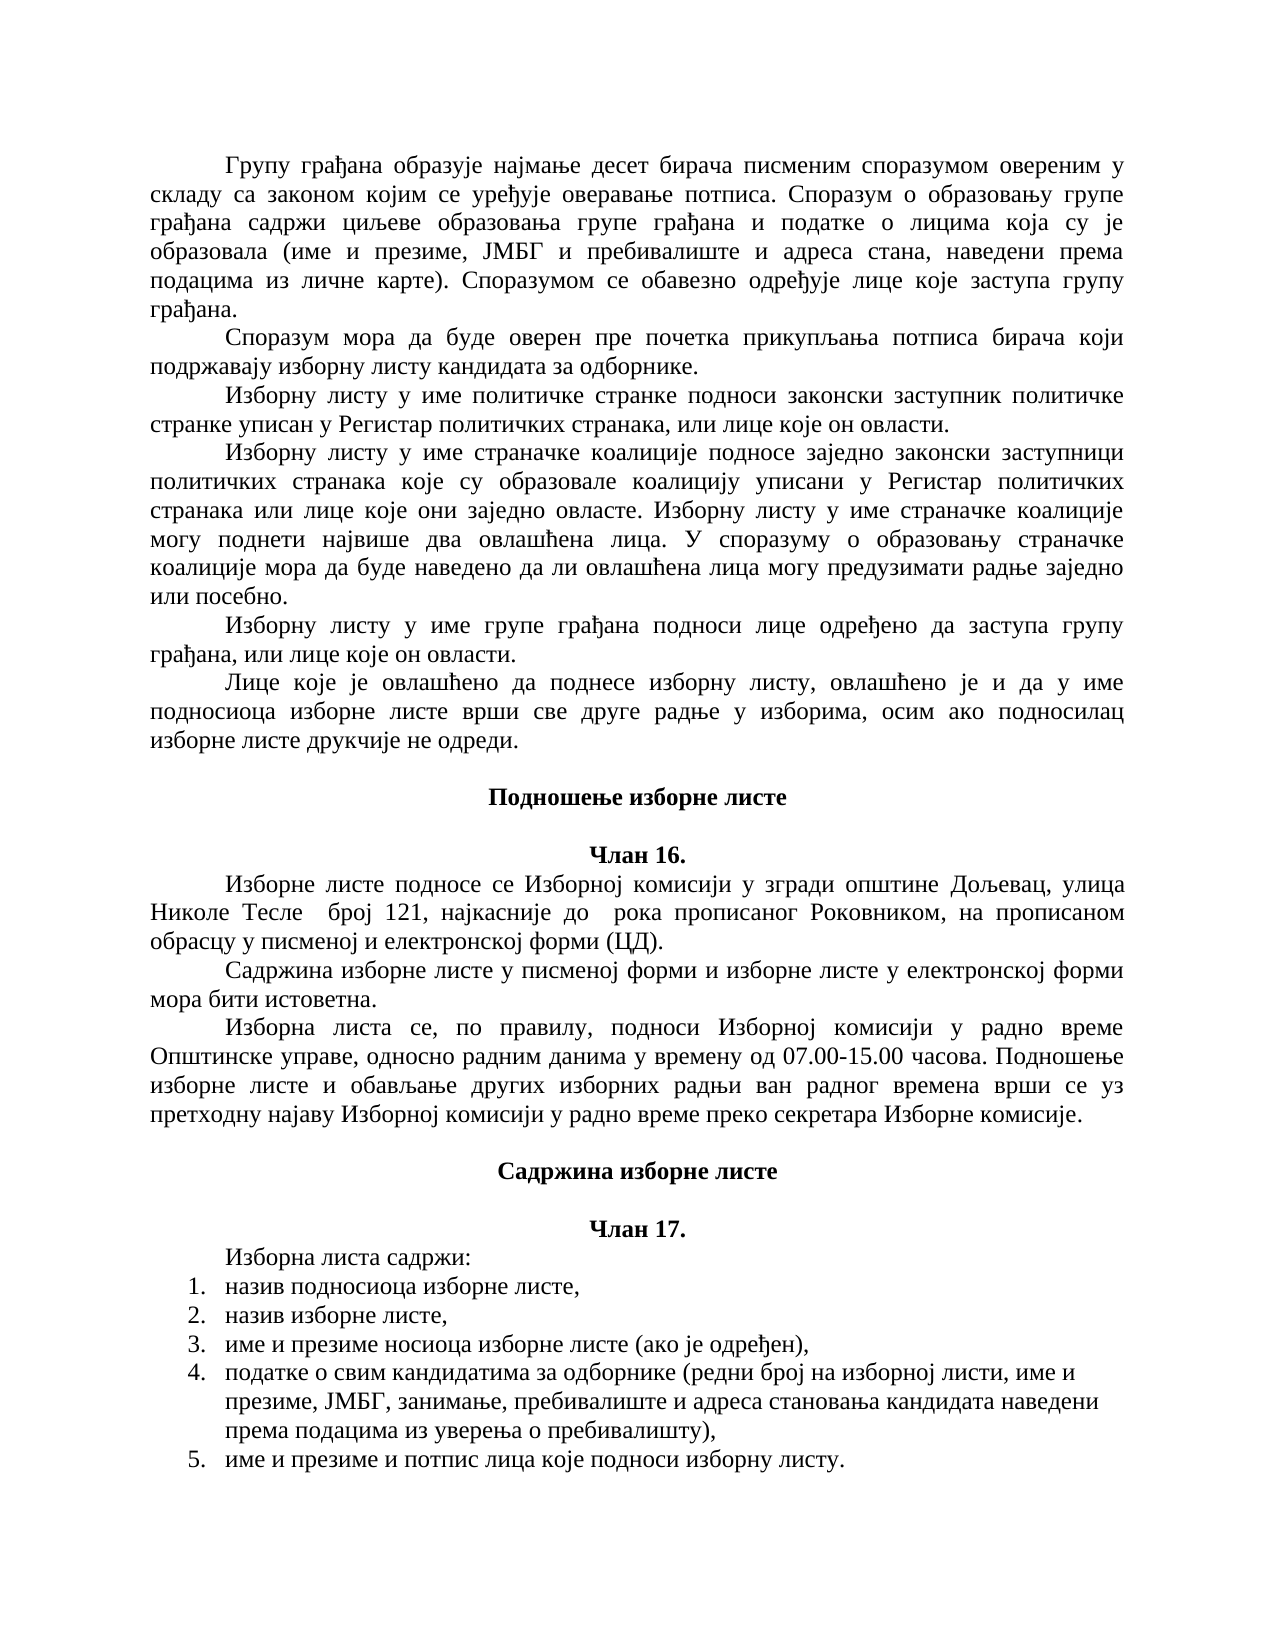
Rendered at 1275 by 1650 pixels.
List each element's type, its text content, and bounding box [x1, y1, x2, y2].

list име и презиме носиоца изборне листе (ако је одређен), [187, 1329, 1125, 1357]
text Изборну листу у име групе грађана подноси лице одређено да заступа групу грађана, или лице које он овласти. [150, 610, 1125, 667]
text Споразум мора да буде оверен пре почетка прикупљања потписа бирача који подржавају изборну листу кандидата за одборнике. [150, 322, 1125, 380]
text Садржина изборне листе [150, 1156, 1125, 1185]
text Садржина изборне листе у писменој форми и изборне листе у електронској форми мора бити истоветна. [150, 955, 1125, 1012]
list податке о свим кандидатима за одборнике (редни број на изборној листи, име и презиме, ЈМБГ, занимање, пребивалиште и адреса становања кандидата наведени према подацима из уверења о пребивалишту), [187, 1357, 1125, 1444]
list име и презиме и потпис лица које подноси изборну листу. [187, 1444, 1125, 1472]
text Изборне листе подносе се Изборној комисији у згради општине Дољевац, улица Николе Тесле број 121, најкасније до рока прописаног Роковником, на прописаном обрасцу у писменој и електронској форми (ЦД). [150, 869, 1125, 955]
text Подношење изборне листе [150, 782, 1125, 811]
text Члан 17. [150, 1214, 1125, 1242]
text Изборна листа садржи: [150, 1242, 1125, 1271]
text Лице које је овлашћено да поднесе изборну листу, овлашћено је и да у име подносиоца изборне листе врши све друге радње у изборима, осим ако подносилац изборне листе друкчије не одреди. [150, 667, 1125, 754]
text Изборну листу у име политичке странке подноси законски заступник политичке странке уписан у Регистар политичких странака, или лице које он овласти. [150, 380, 1125, 437]
list назив изборне листе, [187, 1300, 1125, 1329]
text Изборна листа се, по правилу, подноси Изборној комисији у радно време Општинске управе, односно радним данима у времену од 07.00-15.00 часова. Подношење изборне листе и обављање других изборних радњи ван радног времена врши се уз претходну најаву Изборној комисији у радно време преко секретара Изборне комисије. [150, 1012, 1125, 1127]
list назив подносиоца изборне листе, [187, 1271, 1125, 1300]
text Изборну листу у име страначке коалиције подносе заједно законски заступници политичких странака које су образовале коалицију уписани у Регистар политичких странака или лице које они заједно овласте. Изборну листу у име страначке коалиције могу поднети највише два овлашћена лица. У споразуму о образовању страначке коалиције мора да буде наведено да ли овлашћена лица могу предузимати радње заједно или посебно. [150, 437, 1125, 610]
text Групу грађана образује најмање десет бирача писменим споразумом овереним у складу са законом којим се уређује оверавање потписа. Споразум о образовању групе грађана садржи циљеве образовања групе грађана и податке о лицима која су је образовала (име и презиме, ЈМБГ и пребивалиште и адреса стана, наведени према подацима из личне карте). Споразумом се обавезно одређује лице које заступа групу грађана. [150, 150, 1125, 322]
text Члан 16. [150, 840, 1125, 869]
